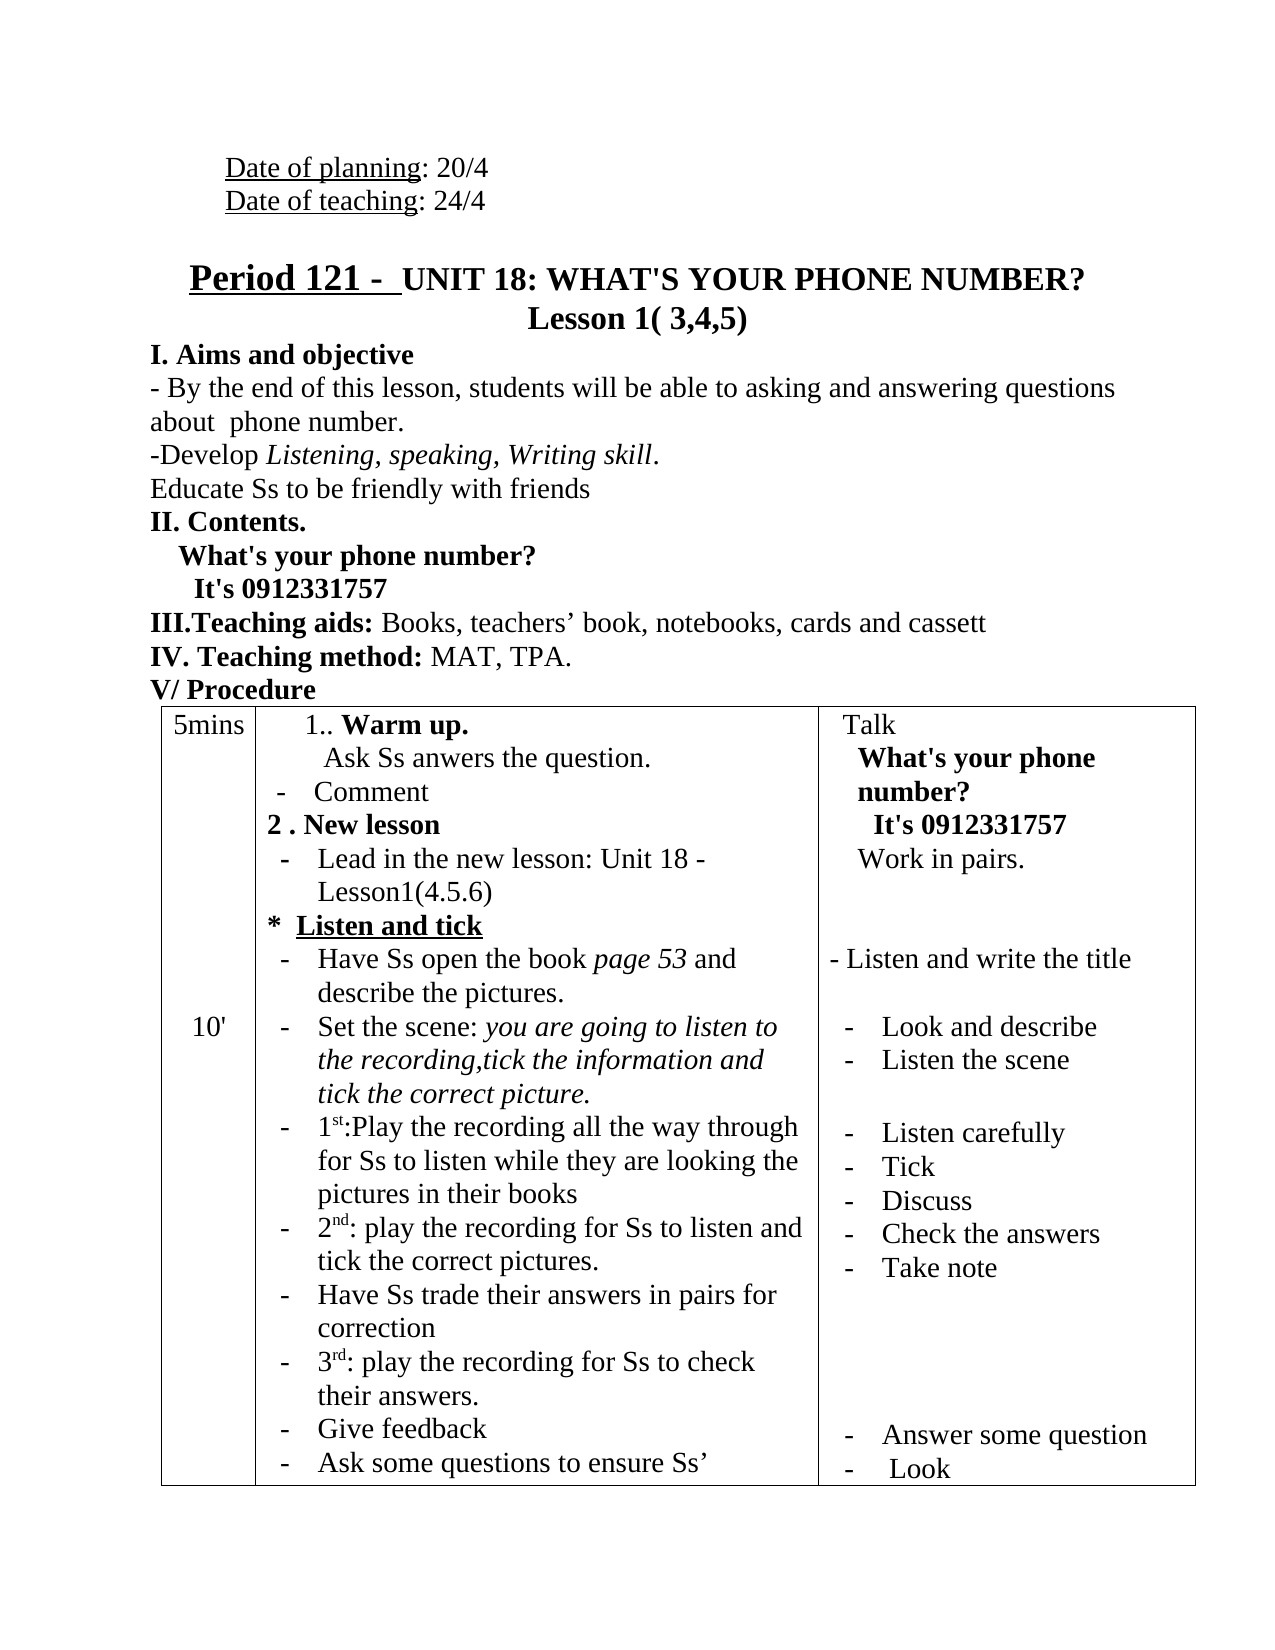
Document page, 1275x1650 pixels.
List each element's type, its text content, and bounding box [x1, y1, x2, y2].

text -Develop Listening, speaking, Writing skill. [150, 437, 1125, 471]
text It's 0912331757 [150, 572, 1125, 605]
text II. Contents. [150, 504, 1125, 538]
text Period 121 - UNIT 18: WHAT'S YOUR PHONE NUMBER? [150, 255, 1125, 298]
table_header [819, 707, 1195, 1484]
text What's your phone number? [178, 538, 1125, 572]
text - By the end of this lesson, students will be able to asking and answering questions about phone number. [150, 370, 1125, 437]
text IV. Teaching method: MAT, TPA. [150, 639, 1125, 672]
text V/ Procedure [150, 672, 1125, 706]
text III.Teaching aids: Books, teachers’ book, notebooks, cards and cassett [150, 605, 1125, 639]
text I. Aims and objective [150, 337, 1125, 370]
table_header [162, 707, 255, 1484]
text Date of planning: 20/4 [150, 150, 1125, 183]
text Lesson 1( 3,4,5) [150, 298, 1125, 337]
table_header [256, 707, 818, 1484]
text Date of teaching: 24/4 [150, 183, 1125, 217]
text Educate Ss to be friendly with friends [150, 471, 1125, 504]
